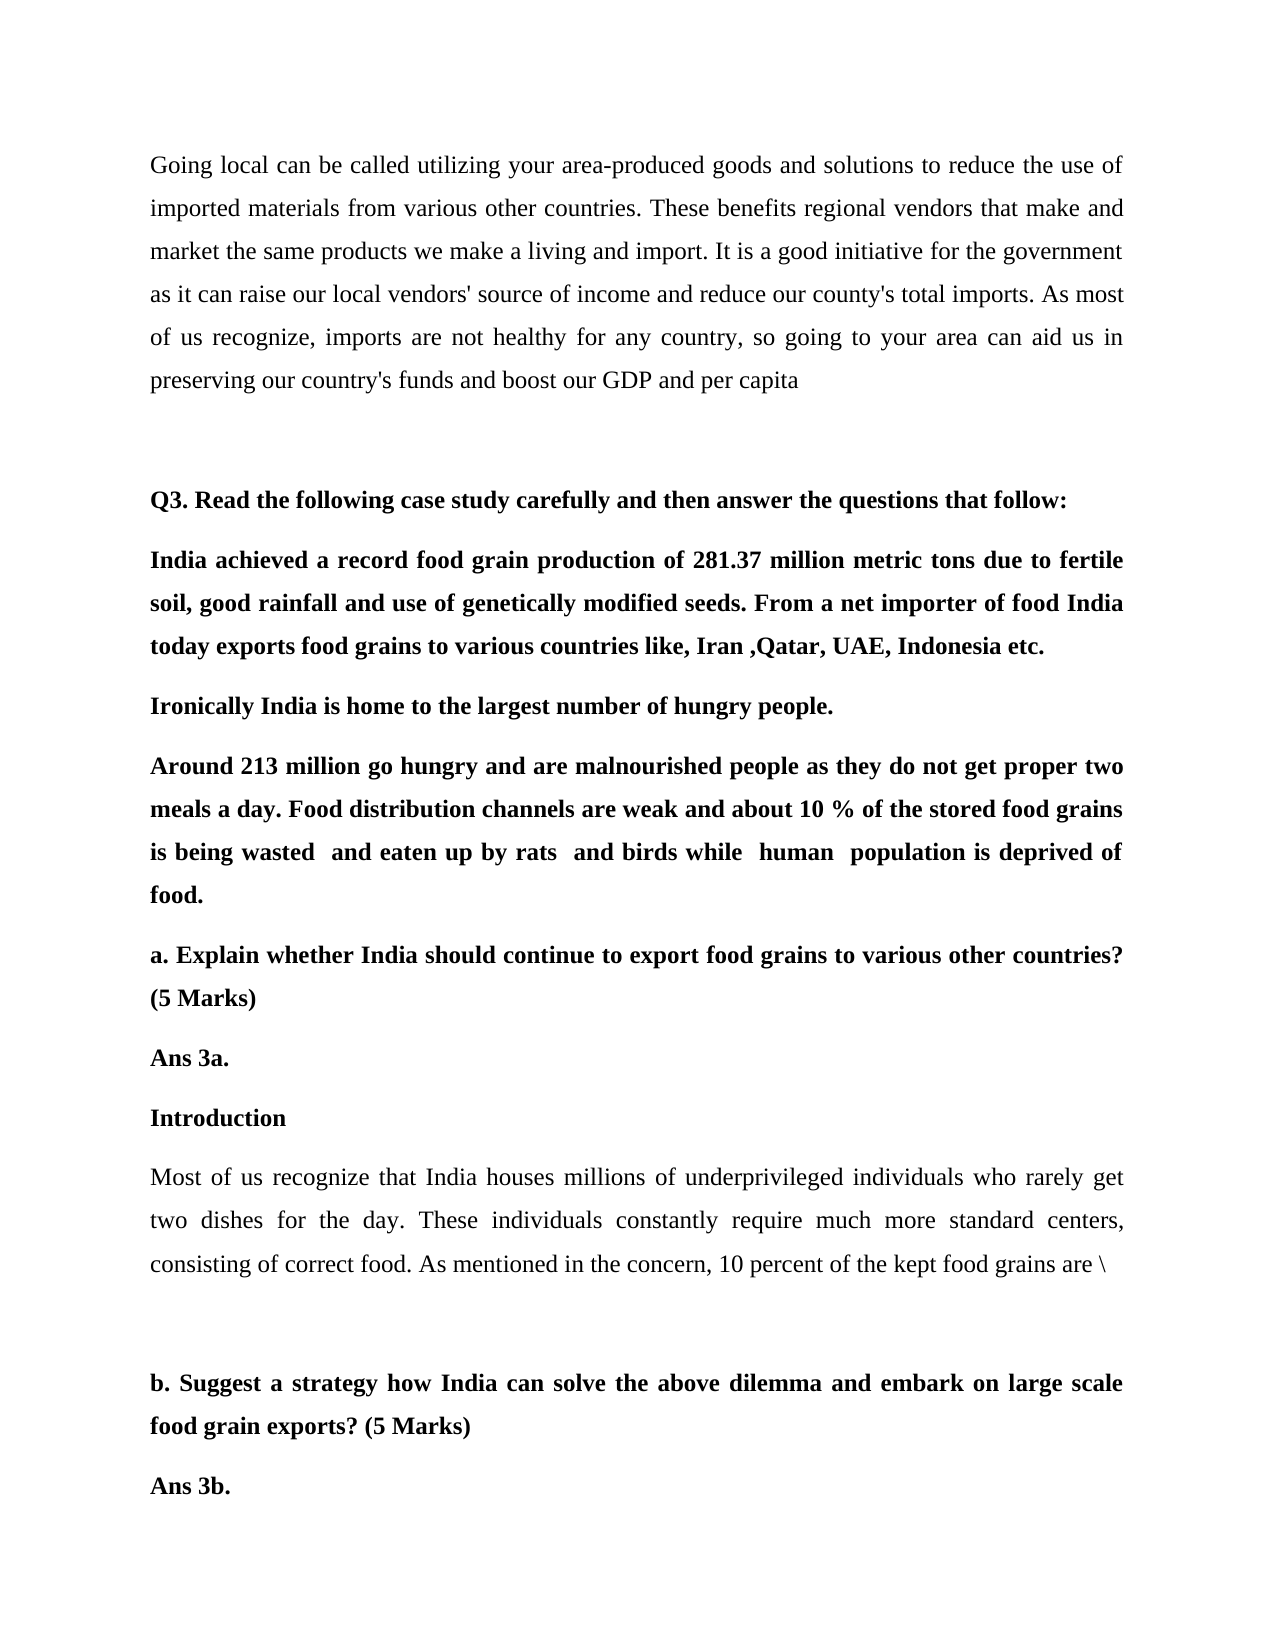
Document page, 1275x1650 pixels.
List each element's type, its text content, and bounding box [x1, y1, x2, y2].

text Introduction [150, 1103, 1125, 1131]
text India achieved a record food grain production of 281.37 million metric tons due to fertile soil, good rainfall and use of genetically modified seeds. From a net importer of food India today exports food grains to various countries like, Iran ,Qatar, UAE, Indonesia etc. [150, 545, 1125, 660]
text Q3. Read the following case study carefully and then answer the questions that follow: [150, 485, 1125, 514]
text Most of us recognize that India houses millions of underprivileged individuals who rarely get two dishes for the day. These individuals constantly require much more standard centers, consisting of correct food. As mentioned in the concern, 10 percent of the kept food grains are \ [150, 1162, 1125, 1277]
text Around 213 million go hungry and are malnourished people as they do not get proper two meals a day. Food distribution channels are weak and about 10 % of the stored food grains is being wasted and eaten up by rats and birds while human population is deprived of food. [150, 751, 1125, 909]
text Ans 3a. [150, 1043, 1125, 1072]
text Ironically India is home to the largest number of hungry people. [150, 691, 1125, 720]
text Going local can be called utilizing your area-produced goods and solutions to reduce the use of imported materials from various other countries. These benefits regional vendors that make and market the same products we make a living and import. It is a good initiative for the government as it can raise our local vendors' source of income and reduce our county's total imports. As most of us recognize, imports are not healthy for any country, so going to your area can aid us in preserving our country's funds and boost our GDP and per capita [150, 150, 1125, 394]
text Ans 3b. [150, 1471, 1125, 1500]
text b. Suggest a strategy how India can solve the above dilemma and embark on large scale food grain exports? (5 Marks) [150, 1368, 1125, 1440]
text a. Explain whether India should continue to export food grains to various other countries? (5 Marks) [150, 940, 1125, 1012]
